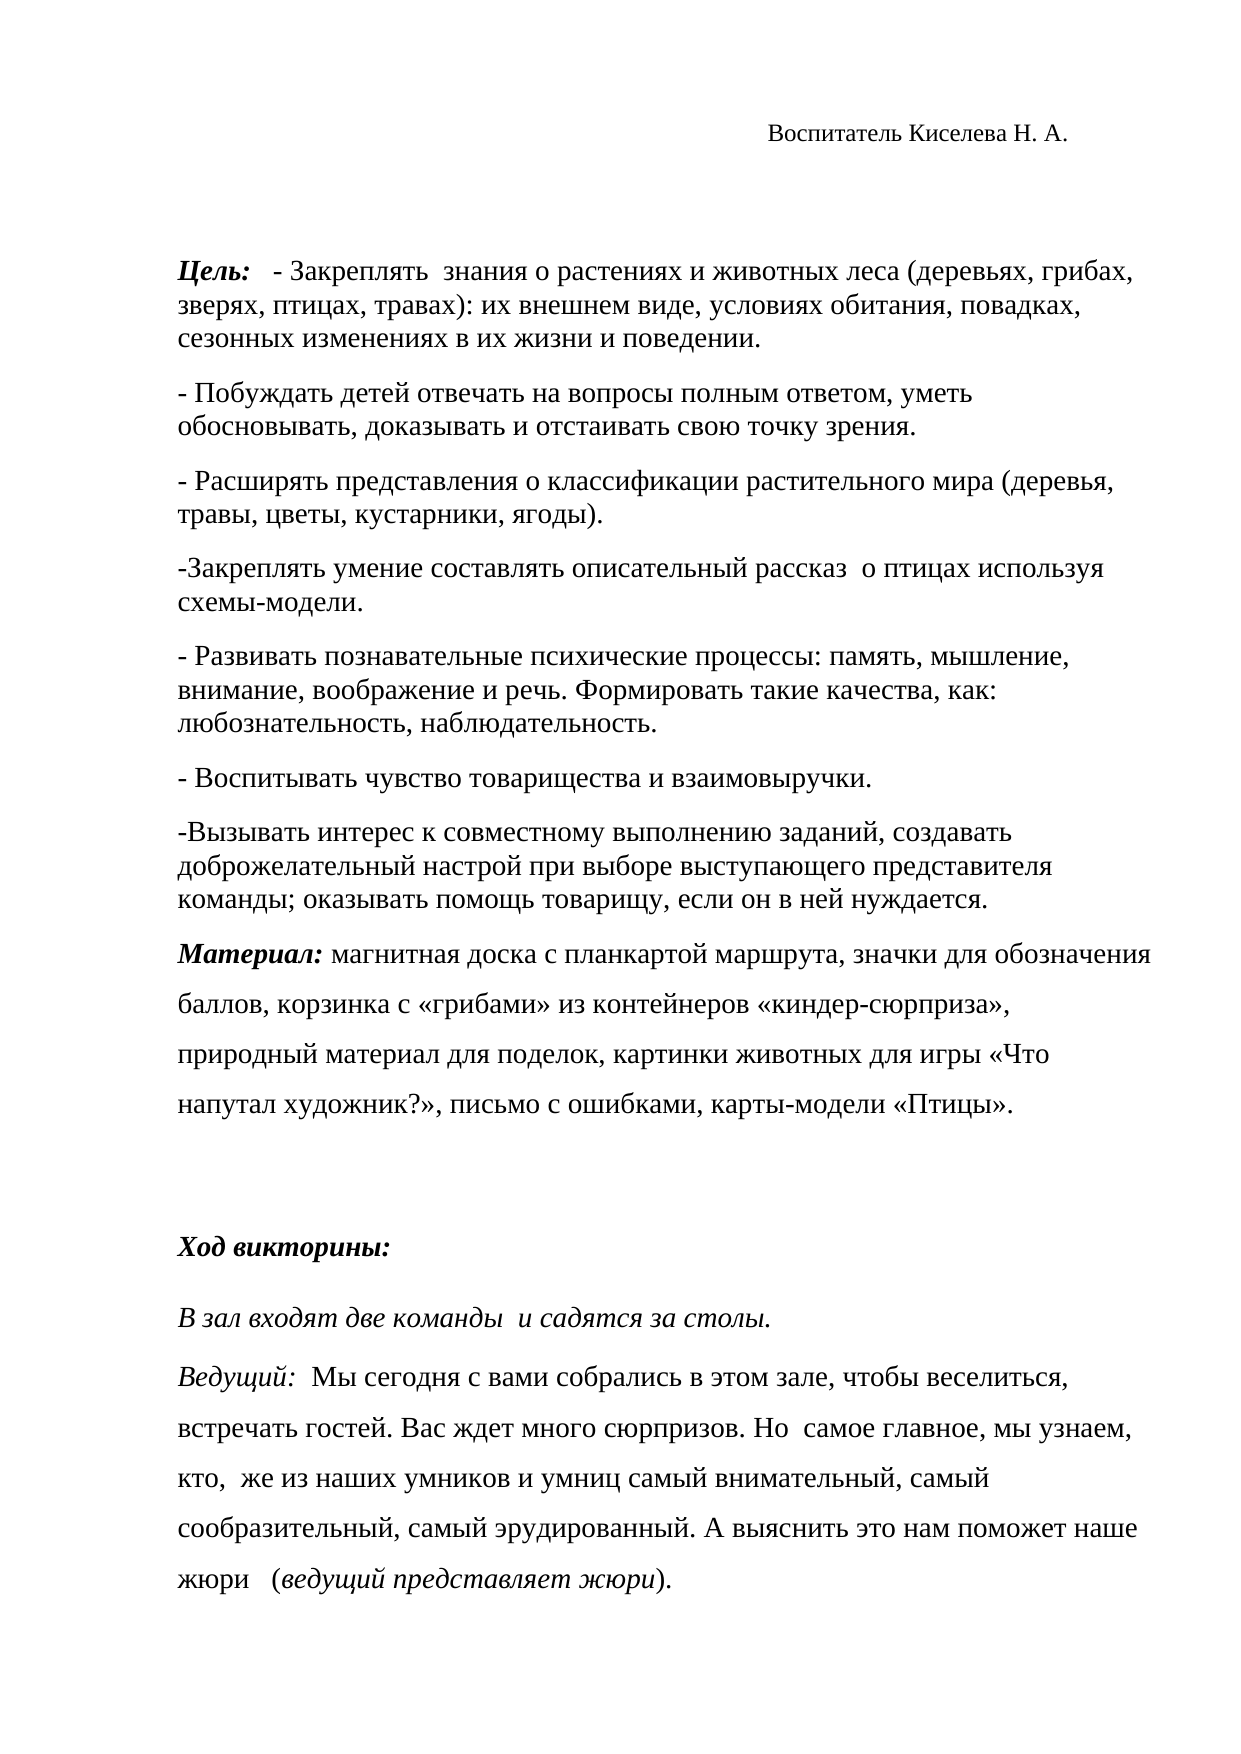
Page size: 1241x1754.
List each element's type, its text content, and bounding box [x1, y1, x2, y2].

text -Вызывать интерес к совместному выполнению заданий, создавать доброжелательный настрой при выборе выступающего представителя команды; оказывать помощь товарищу, если он в ней нуждается. [177, 814, 1152, 915]
text Материал: магнитная доска с планкартой маршрута, значки для обозначения баллов, корзинка с «грибами» из контейнеров «киндер-сюрприза», природный материал для поделок, картинки животных для игры «Что напутал художник?», письмо с ошибками, карты-модели «Птицы». [177, 936, 1152, 1120]
text В зал входят две команды и садятся за столы. [177, 1300, 1152, 1334]
text - Развивать познавательные психические процессы: память, мышление, внимание, воображение и речь. Формировать такие качества, как: любознательность, наблюдательность. [177, 638, 1152, 739]
text -Закреплять умение составлять описательный рассказ о птицах используя схемы-модели. [177, 551, 1152, 618]
text - Побуждать детей отвечать на вопросы полным ответом, уметь обосновывать, доказывать и отстаивать свою точку зрения. [177, 375, 1152, 442]
text Ведущий: Мы сегодня с вами собрались в этом зале, чтобы веселиться, встречать гостей. Вас ждет много сюрпризов. Но самое главное, мы узнаем, кто, же из наших умников и умниц самый внимательный, самый сообразительный, самый эрудированный. А выяснить это нам поможет наше жюри (ведущий представляет жюри). [177, 1359, 1152, 1594]
text - Воспитывать чувство товарищества и взаимовыручки. [177, 760, 1152, 793]
text Цель: - Закреплять знания о растениях и животных леса (деревьях, грибах, зверях, птицах, травах): их внешнем виде, условиях обитания, повадках, сезонных изменениях в их жизни и поведении. [177, 253, 1152, 354]
text Воспитатель Киселева Н. А. [767, 118, 1152, 147]
text - Расширять представления о классификации растительного мира (деревья, травы, цветы, кустарники, ягоды). [177, 463, 1152, 530]
text Ход викторины: [177, 1229, 1152, 1262]
